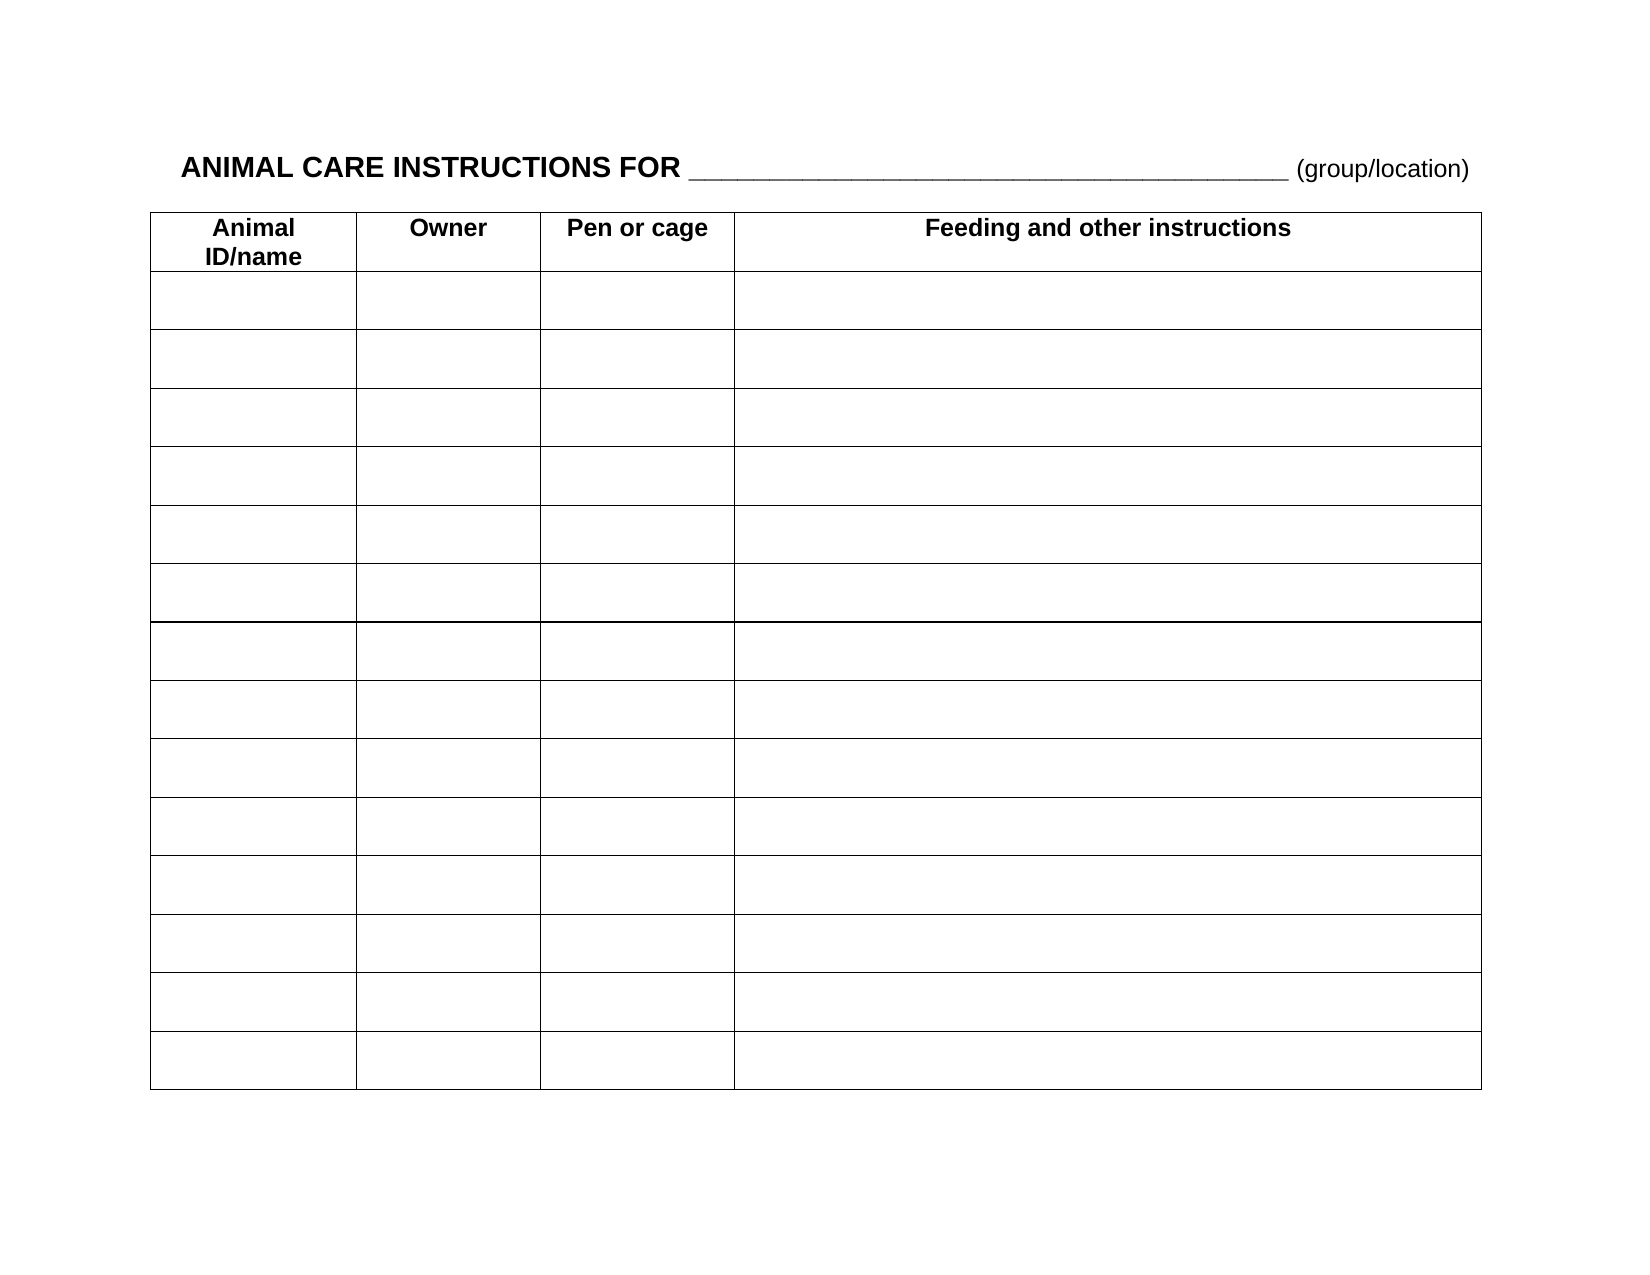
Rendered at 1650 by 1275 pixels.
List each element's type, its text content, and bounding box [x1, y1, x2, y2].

table_cell [541, 973, 734, 1031]
table_cell [151, 330, 356, 388]
table_cell [735, 447, 1481, 504]
table_cell [357, 973, 540, 1031]
table_cell [151, 506, 356, 563]
table_cell [151, 1032, 356, 1089]
table_cell [357, 739, 540, 797]
table_cell [541, 681, 734, 738]
table_cell [151, 447, 356, 504]
table_cell [735, 798, 1481, 855]
table_cell [357, 623, 540, 680]
table_cell [357, 272, 540, 329]
table_header Animal ID/name [151, 213, 356, 271]
table_cell [735, 856, 1481, 914]
table_cell [541, 389, 734, 446]
table_cell [357, 564, 540, 621]
table_cell [151, 389, 356, 446]
table_cell [541, 798, 734, 855]
table_cell [541, 1032, 734, 1089]
table_cell [541, 272, 734, 329]
table_cell [735, 330, 1481, 388]
table_cell [735, 623, 1481, 680]
table_cell [735, 973, 1481, 1031]
table_cell [151, 272, 356, 329]
table_cell [541, 915, 734, 972]
table_cell [735, 681, 1481, 738]
table_cell [151, 856, 356, 914]
table_cell [151, 798, 356, 855]
table_cell [357, 447, 540, 504]
table_cell [151, 623, 356, 680]
table_cell [541, 564, 734, 621]
table_cell [735, 739, 1481, 797]
table_cell [735, 1032, 1481, 1089]
table_cell [541, 330, 734, 388]
table_cell [151, 681, 356, 738]
table_header Pen or cage [541, 213, 734, 271]
text ANIMAL CARE INSTRUCTIONS FOR _____________________________________ (group/location) [150, 150, 1500, 183]
table_cell [735, 506, 1481, 563]
table_cell [541, 506, 734, 563]
table_cell [357, 856, 540, 914]
table_cell [357, 506, 540, 563]
table_cell [357, 915, 540, 972]
table_cell [151, 739, 356, 797]
table_cell [357, 330, 540, 388]
table_cell [151, 564, 356, 621]
table_cell [357, 389, 540, 446]
table_header Feeding and other instructions [735, 213, 1481, 271]
table_cell [541, 739, 734, 797]
table_cell [357, 1032, 540, 1089]
table_cell [541, 856, 734, 914]
table_cell [735, 389, 1481, 446]
table_cell [735, 564, 1481, 621]
table_cell [357, 681, 540, 738]
table_cell [151, 973, 356, 1031]
table_cell [735, 272, 1481, 329]
table_cell [541, 447, 734, 504]
table_header Owner [357, 213, 540, 271]
table_cell [357, 798, 540, 855]
table_cell [735, 915, 1481, 972]
table_cell [151, 915, 356, 972]
table_cell [541, 623, 734, 680]
